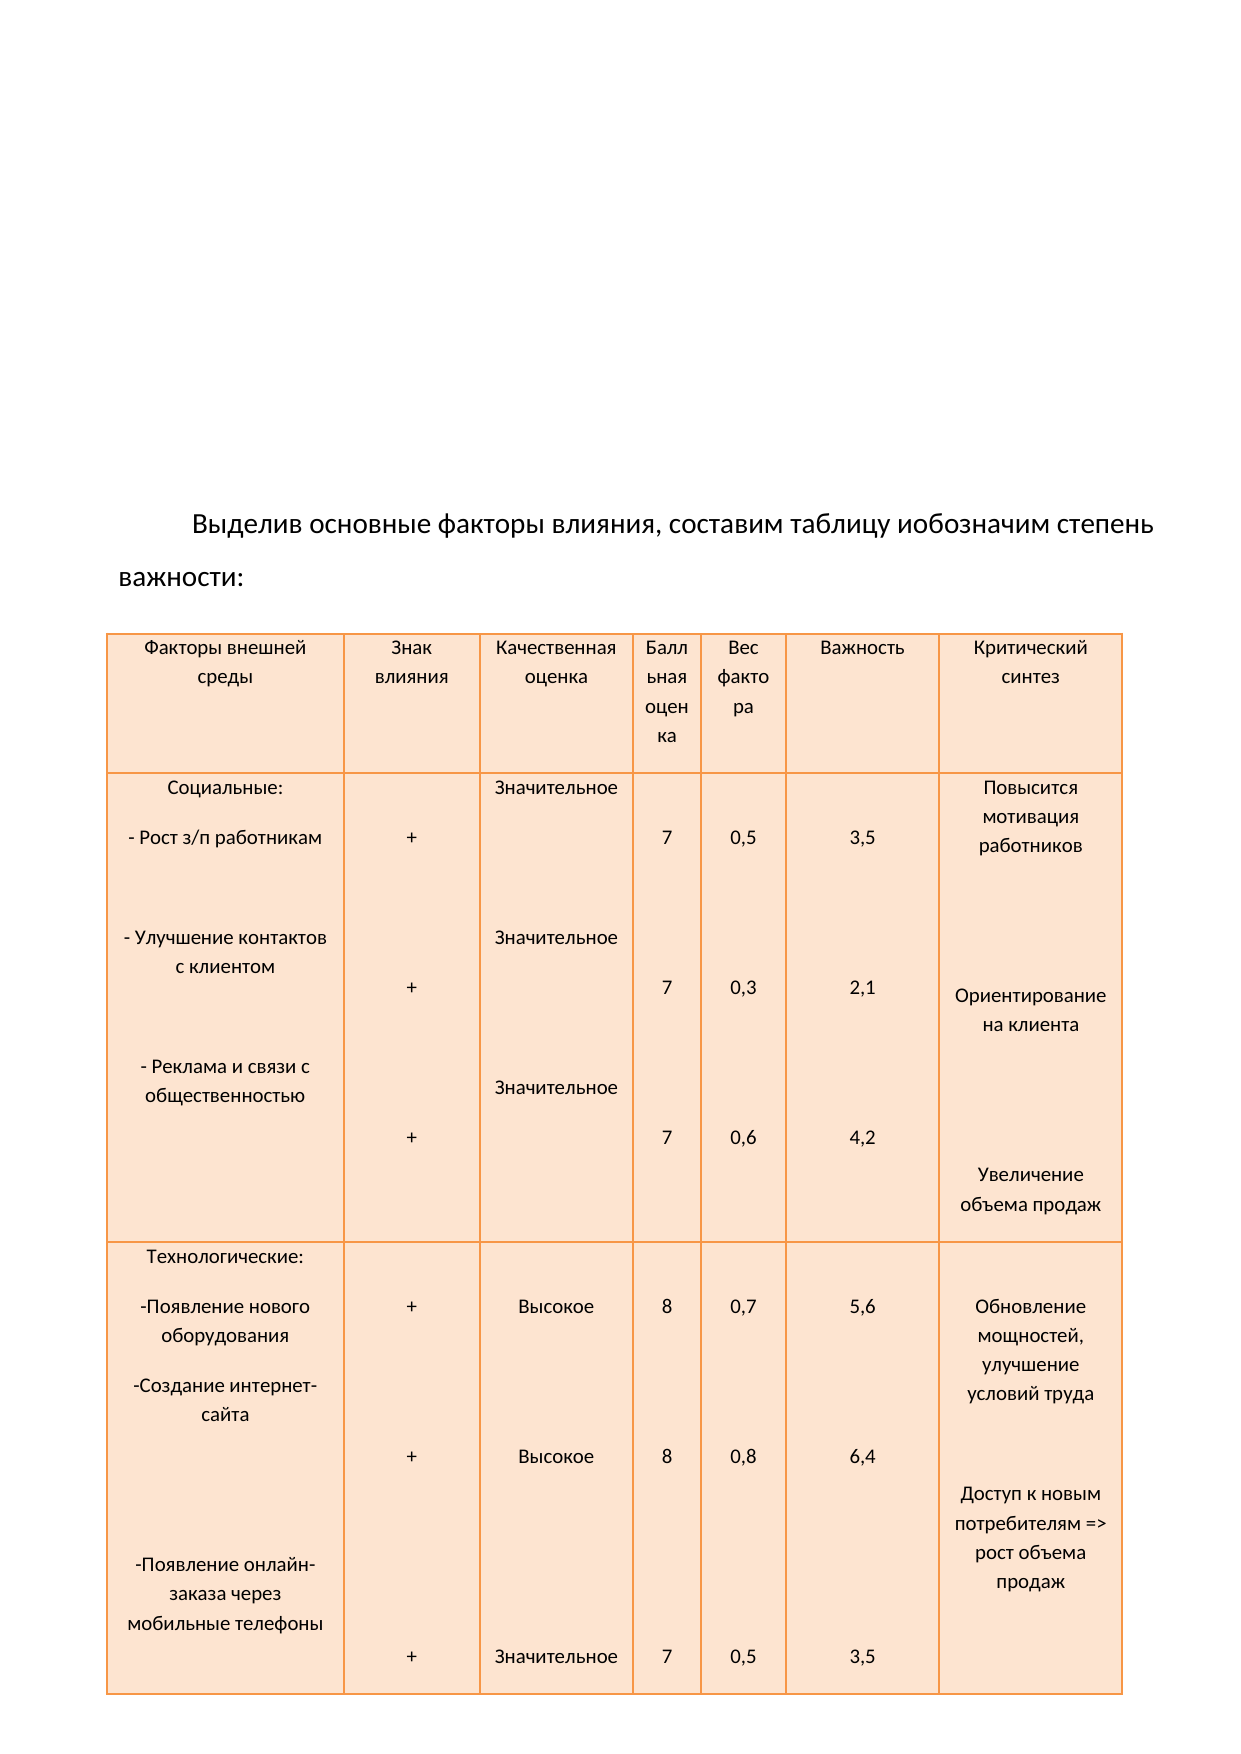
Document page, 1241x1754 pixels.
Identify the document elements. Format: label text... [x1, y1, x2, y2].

table_header Качественная оценка [481, 635, 632, 772]
table_cell + + + [345, 774, 479, 1241]
table_header Балльная оценка [634, 635, 700, 772]
table_cell 3,5 2,1 4,2 [787, 774, 938, 1241]
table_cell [940, 1243, 1121, 1693]
table_cell Значительное Значительное Значительное [481, 774, 632, 1241]
table_cell 0,7 0,8 0,5 [702, 1243, 785, 1693]
table_header Критический синтез [940, 635, 1121, 772]
text Выделив основные факторы влияния, составим таблицу иобозначим степень важности: [118, 505, 1181, 594]
table_header Важность [787, 635, 938, 772]
table_cell 0,5 0,3 0,6 [702, 774, 785, 1241]
table_header Факторы внешней среды [108, 635, 343, 772]
table_cell Социальные: - Рост з/п работникам - Улучшение контактов с клиентом - Реклама и связи с общественностью [108, 774, 343, 1241]
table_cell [481, 1243, 632, 1693]
table_header Знак влияния [345, 635, 479, 772]
table_cell + + + [345, 1243, 479, 1693]
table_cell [108, 1243, 343, 1693]
table_cell 5,6 6,4 3,5 [787, 1243, 938, 1693]
table_cell 8 8 7 [634, 1243, 700, 1693]
table_header Вес фактора [702, 635, 785, 772]
table_cell Повысится мотивация работников Ориентирование на клиента Увеличение объема продаж [940, 774, 1121, 1241]
table_cell 7 7 7 [634, 774, 700, 1241]
